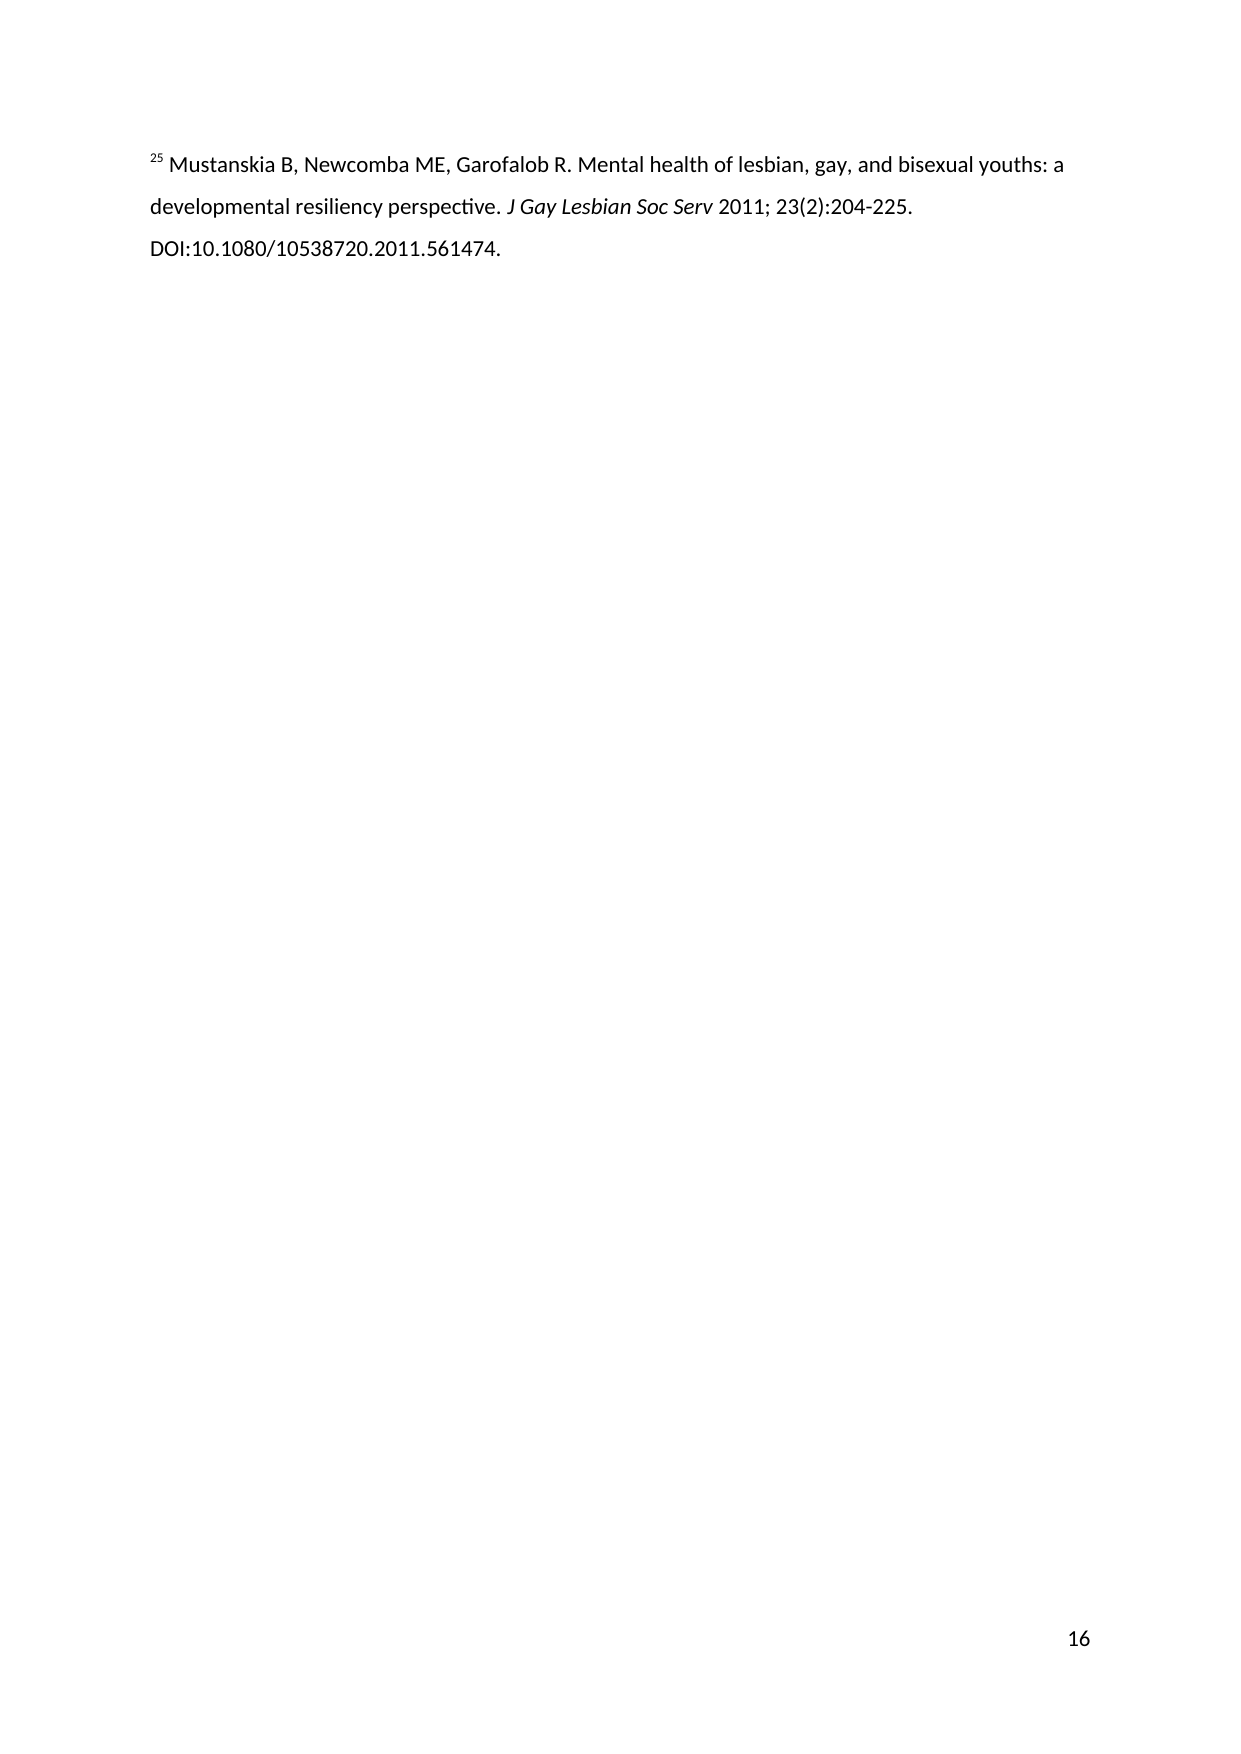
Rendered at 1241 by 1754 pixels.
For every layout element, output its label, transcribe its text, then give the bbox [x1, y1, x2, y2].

text 25 Mustanskia B, Newcomba ME, Garofalob R. Mental health of lesbian, gay, and bisexual youths: a developmental resiliency perspective. J Gay Lesbian Soc Serv 2011; 23(2):204-225. DOI:10.1080/10538720.2011.561474. [150, 150, 1090, 262]
